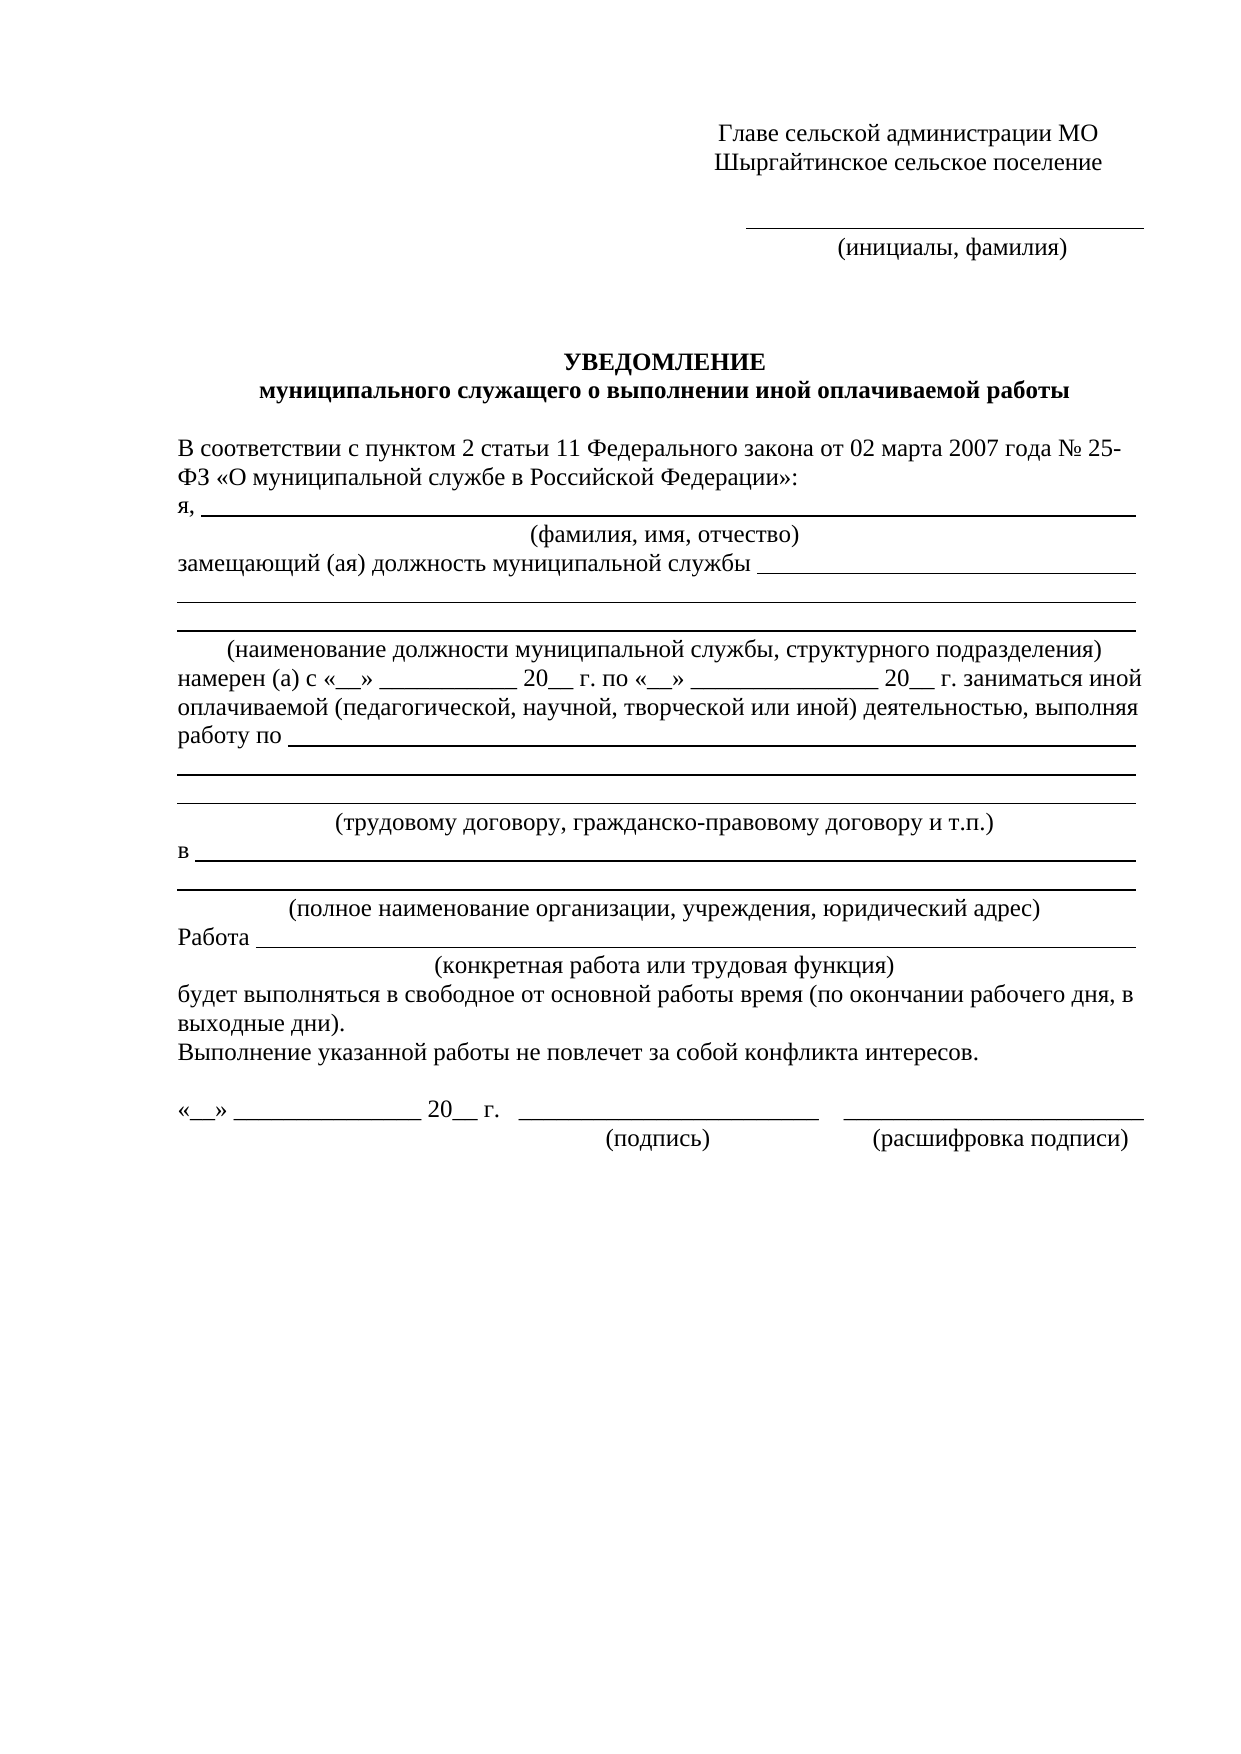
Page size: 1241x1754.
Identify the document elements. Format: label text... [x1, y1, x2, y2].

text Выполнение указанной работы не повлечет за собой конфликта интересов. [177, 1037, 1152, 1065]
text (инициалы, фамилия) [753, 232, 1152, 260]
text Главе сельской администрации МО Шыргайтинское сельское поселение [665, 118, 1152, 176]
text В соответствии с пунктом 2 статьи 11 Федерального закона от 02 марта 2007 года № 25-ФЗ «О муниципальной службе в Российской Федерации»: [177, 433, 1152, 490]
text муниципального служащего о выполнении иной оплачиваемой работы [177, 375, 1152, 404]
text (конкретная работа или трудовая функция) [177, 950, 1152, 979]
text (подпись) (расшифровка подписи) [605, 1123, 1152, 1152]
text «__» _______________ 20__ г. ________________________ ________________________ [177, 1094, 1152, 1123]
text будет выполняться в свободное от основной работы время (по окончании рабочего дня, в выходные дни). [177, 979, 1152, 1037]
text УВЕДОМЛЕНИЕ [177, 347, 1152, 375]
text Работа [177, 922, 1152, 950]
text я, [177, 490, 1152, 519]
text (полное наименование организации, учреждения, юридический адрес) [177, 893, 1152, 922]
text намерен (а) с «__» ___________ 20__ г. по «__» _______________ 20__ г. заниматься иной оплачиваемой (педагогической, научной, творческой или иной) деятельностью, выполняя работу по [177, 663, 1152, 807]
text в [177, 835, 1152, 893]
text (наименование должности муниципальной службы, структурного подразделения) [177, 634, 1152, 663]
text замещающий (ая) должность муниципальной службы [177, 548, 1152, 634]
text (трудовому договору, гражданско-правовому договору и т.п.) [177, 807, 1152, 835]
text (фамилия, имя, отчество) [177, 519, 1152, 548]
